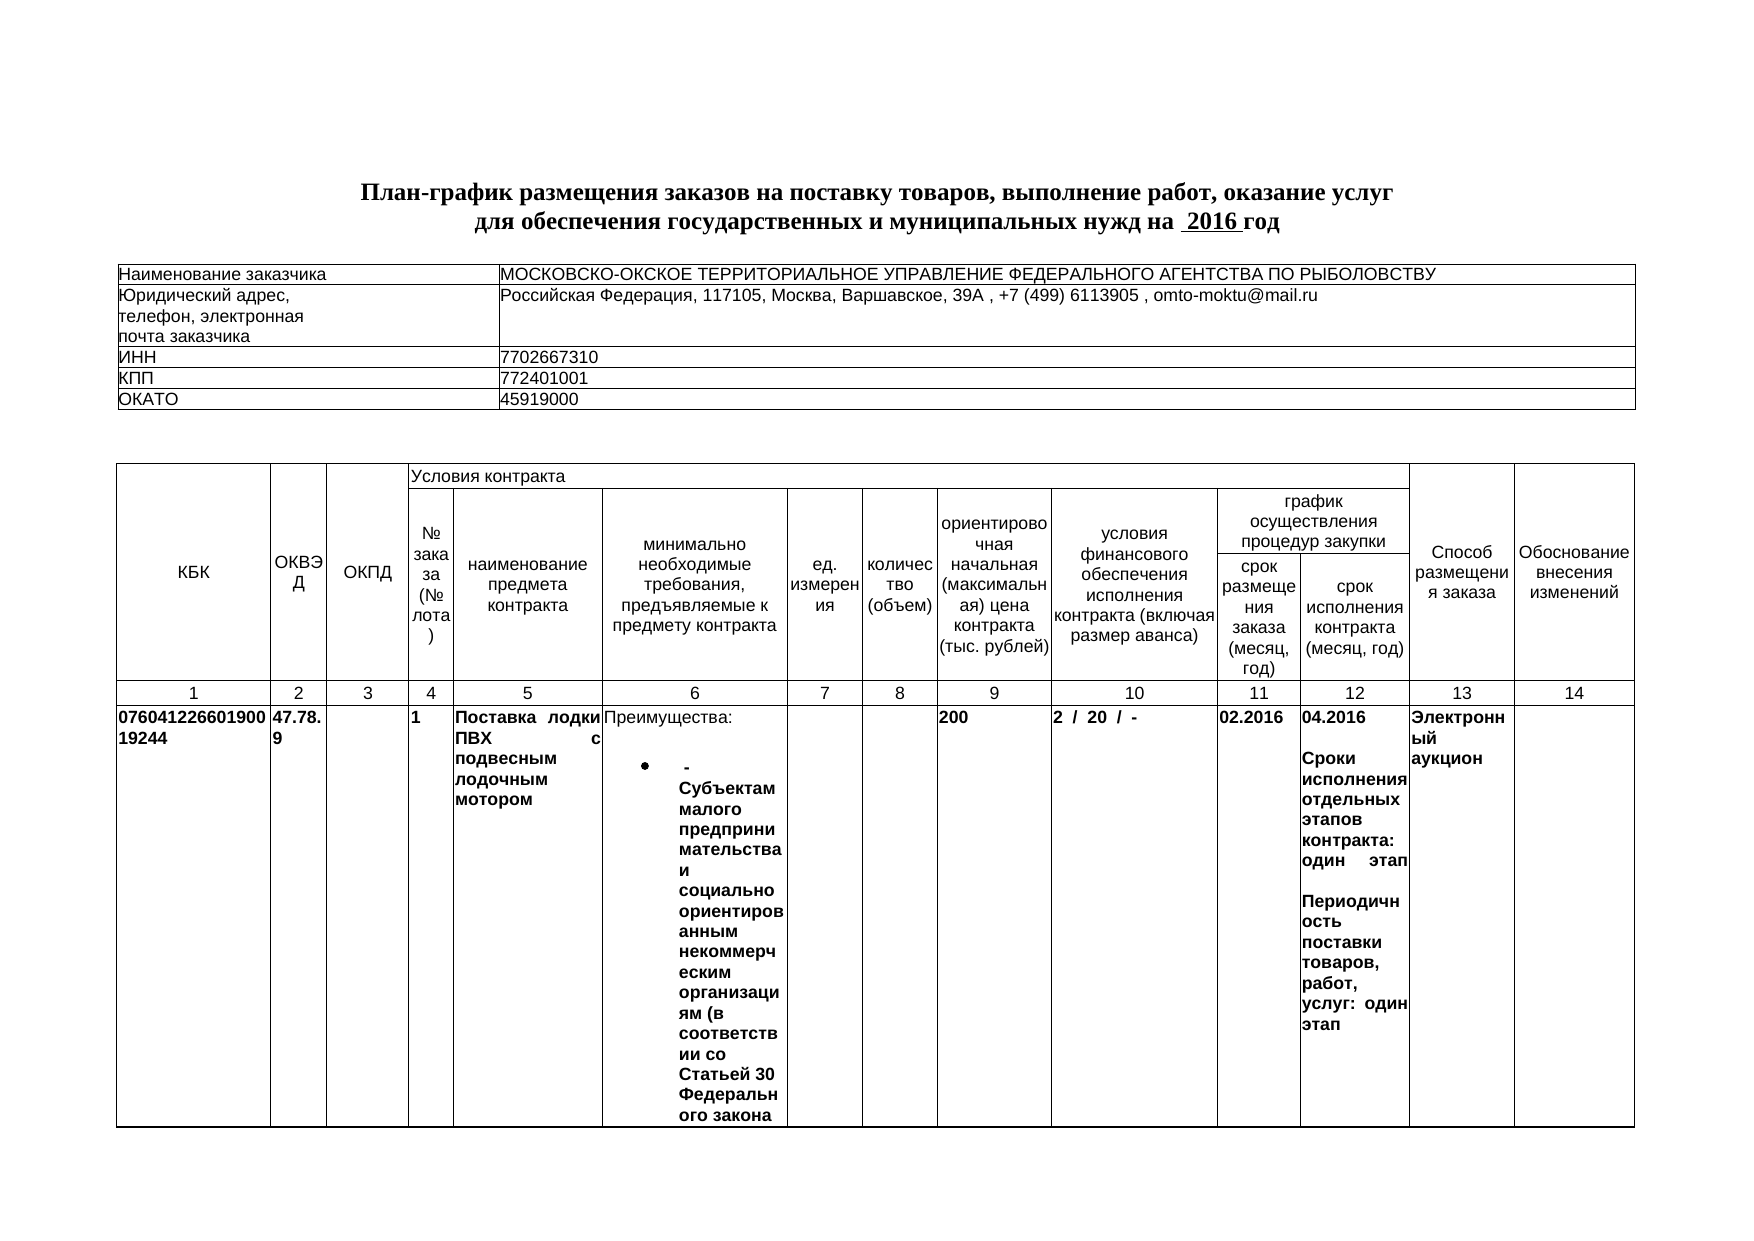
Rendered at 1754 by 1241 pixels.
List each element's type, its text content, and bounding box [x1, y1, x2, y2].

table_cell количество (объем) [863, 489, 937, 680]
table_cell 1 [409, 706, 453, 1126]
table_cell 5 [454, 681, 602, 704]
table_cell срок размещения заказа (месяц, год) [1218, 554, 1300, 680]
table_header КБК [117, 464, 270, 680]
table_cell 12 [1301, 681, 1409, 704]
table_cell 45919000 [500, 389, 1635, 409]
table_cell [603, 706, 787, 1126]
table_cell 7 [788, 681, 862, 704]
table_cell [1515, 706, 1634, 1126]
table_cell ориентировочная начальная (максимальная) цена контракта (тыс. рублей) [938, 489, 1051, 680]
table_cell 7702667310 [500, 347, 1635, 367]
table_cell [863, 706, 937, 1126]
table_cell 1 [117, 681, 270, 704]
table_cell № заказа (№ лота) [409, 489, 453, 680]
table_cell 772401001 [500, 368, 1635, 388]
table_cell ед. измерения [788, 489, 862, 680]
table_header ОКВЭД [271, 464, 326, 680]
table_cell Юридический адрес, телефон, электронная почта заказчика [119, 285, 499, 346]
table_cell 8 [863, 681, 937, 704]
table_cell 47.78.9 [271, 706, 326, 1126]
table_cell 02.2016 [1218, 706, 1300, 1126]
table_cell минимально необходимые требования, предъявляемые к предмету контракта [603, 489, 787, 680]
table_cell 14 [1515, 681, 1634, 704]
text План-график размещения заказов на поставку товаров, выполнение работ, оказание услуг для обеспечения государственных и муниципальных нужд на 2016 год [118, 177, 1636, 235]
table_cell 10 [1052, 681, 1217, 704]
table_cell график осуществления процедур закупки [1218, 489, 1409, 553]
table_cell КПП [119, 368, 499, 388]
table_header Обоснование внесения изменений [1515, 464, 1634, 680]
table_cell 4 [409, 681, 453, 704]
table_cell срок исполнения контракта (месяц, год) [1301, 554, 1409, 680]
table_cell ОКАТО [119, 389, 499, 409]
table_cell 3 [327, 681, 408, 704]
table_cell наименование предмета контракта [454, 489, 602, 680]
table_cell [1301, 706, 1409, 1126]
table_cell Российская Федерация, 117105, Москва, Варшавское, 39А , +7 (499) 6113905 , omto-moktu@mail.ru [500, 285, 1635, 346]
table_header Способ размещения заказа [1410, 464, 1514, 680]
table_cell [327, 706, 408, 1126]
table_cell 13 [1410, 681, 1514, 704]
table_cell 2 [271, 681, 326, 704]
table_cell 2 / 20 / - [1052, 706, 1217, 1126]
table_cell 11 [1218, 681, 1300, 704]
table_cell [454, 706, 602, 1126]
table_cell условия финансового обеспечения исполнения контракта (включая размер аванса) [1052, 489, 1217, 680]
table_cell 9 [938, 681, 1051, 704]
table_cell Электронный аукцион [1410, 706, 1514, 1126]
table_header МОСКОВСКО-ОКСКОЕ ТЕРРИТОРИАЛЬНОЕ УПРАВЛЕНИЕ ФЕДЕРАЛЬНОГО АГЕНТСТВА ПО РЫБОЛОВСТВУ [500, 265, 1635, 284]
table_cell [788, 706, 862, 1126]
table_cell ИНН [119, 347, 499, 367]
table_cell 200 [938, 706, 1051, 1126]
table_header Условия контракта [409, 464, 1409, 488]
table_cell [117, 706, 270, 1126]
table_header ОКПД [327, 464, 408, 680]
table_header Наименование заказчика [119, 265, 499, 284]
table_cell 6 [603, 681, 787, 704]
